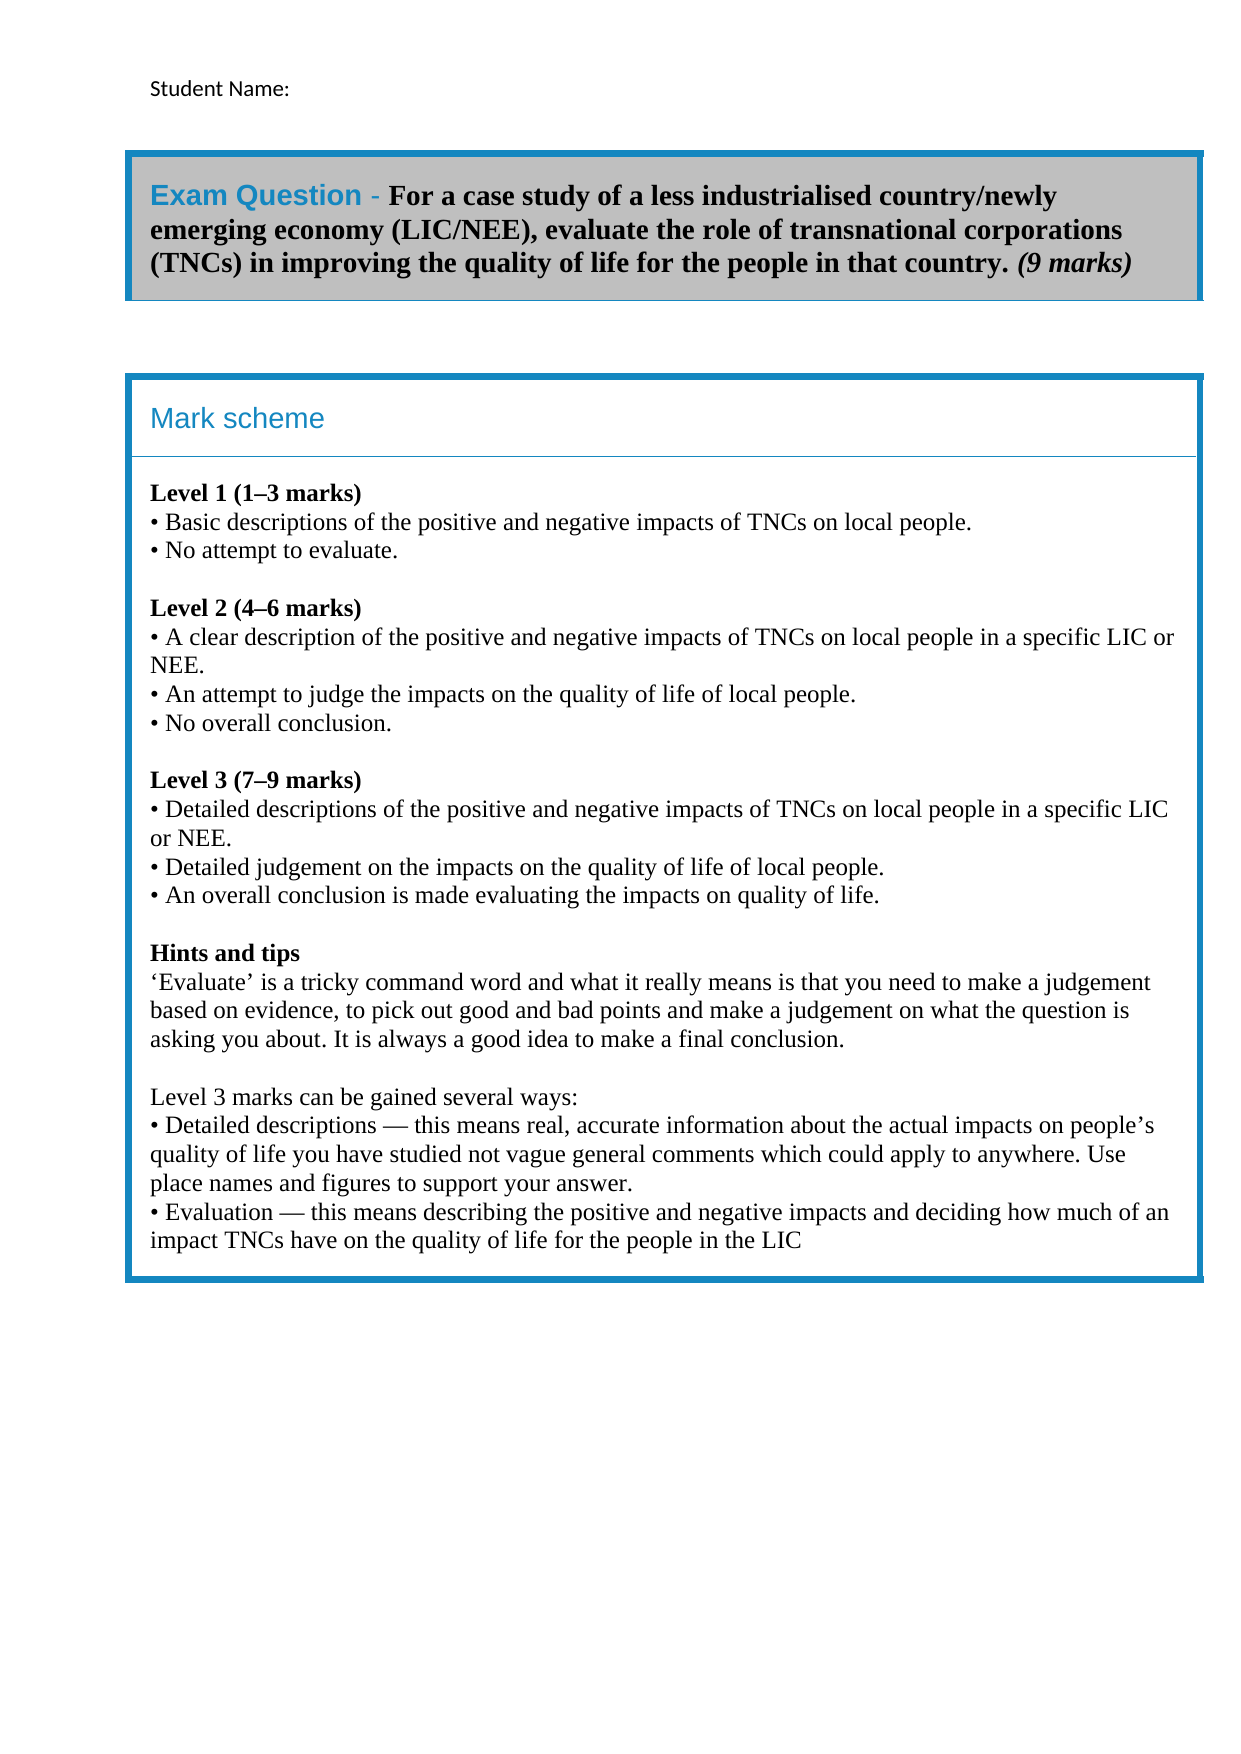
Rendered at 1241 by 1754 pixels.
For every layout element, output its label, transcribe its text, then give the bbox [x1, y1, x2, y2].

table_cell Level 1 (1–3 marks) • Basic descriptions of the positive and negative impacts of TNCs on local people. • No attempt to evaluate. Level 2 (4–6 marks) • A clear description of the positive and negative impacts of TNCs on local people in a specific LIC or NEE. • An attempt to judge the impacts on the quality of life of local people. • No overall conclusion. Level 3 (7–9 marks) • Detailed descriptions of the positive and negative impacts of TNCs on local people in a specific LIC or NEE. • Detailed judgement on the impacts on the quality of life of local people. • An overall conclusion is made evaluating the impacts on quality of life. Hints and tips ‘Evaluate’ is a tricky command word and what it really means is that you need to make a judgement based on evidence, to pick out good and bad points and make a judgement on what the question is asking you about. It is always a good idea to make a final conclusion. Level 3 marks can be gained several ways: • Detailed descriptions — this means real, accurate information about the actual impacts on people’s quality of life you have studied not vague general comments which could apply to anywhere. Use place names and figures to support your answer. • Evaluation — this means describing the positive and negative impacts and deciding how much of an impact TNCs have on the quality of life for the people in the LIC [132, 456, 1197, 1276]
table_header Exam Question - For a case study of a less industrialised country/newly emerging economy (LIC/NEE), evaluate the role of transnational corporations (TNCs) in improving the quality of life for the people in that country. (9 marks) [132, 157, 1197, 300]
table_header Mark scheme [132, 380, 1197, 456]
